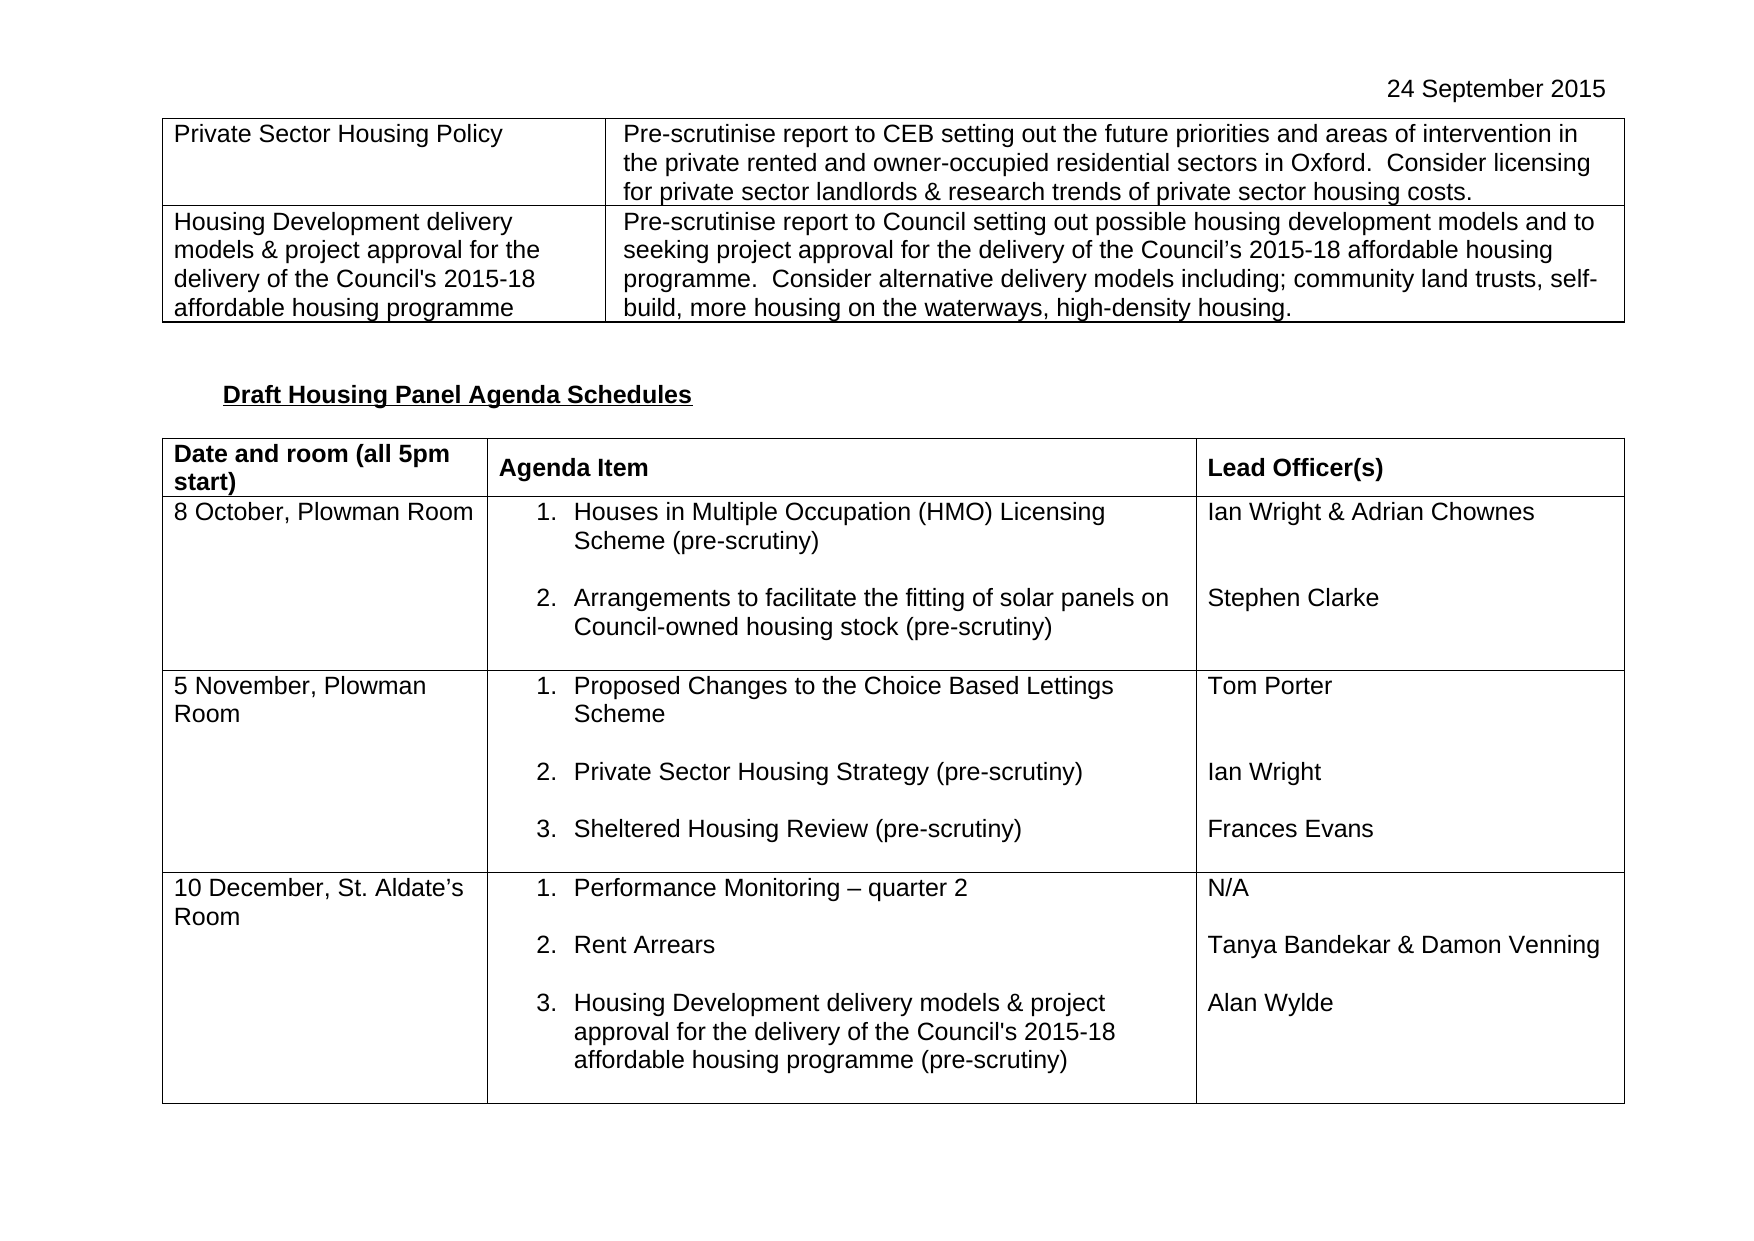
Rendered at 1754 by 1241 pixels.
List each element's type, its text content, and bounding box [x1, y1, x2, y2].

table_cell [1197, 873, 1624, 1103]
table_cell Tom Porter Ian Wright Frances Evans [1197, 671, 1624, 872]
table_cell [488, 873, 1196, 1103]
table_cell Houses in Multiple Occupation (HMO) Licensing Scheme (pre-scrutiny) Arrangements to facilitate the fitting of solar panels on Council-owned housing stock (pre-scrutiny) [488, 497, 1196, 669]
table_cell Pre-scrutinise report to CEB setting out the future priorities and areas of intervention in the private rented and owner-occupied residential sectors in Oxford. Consider licensing for private sector landlords & research trends of private sector housing costs. [606, 119, 1624, 205]
table_header Lead Officer(s) [1197, 439, 1624, 496]
table_cell Ian Wright & Adrian Chownes Stephen Clarke [1197, 497, 1624, 669]
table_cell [163, 873, 487, 1103]
table_cell Private Sector Housing Policy [163, 119, 605, 205]
table_header Agenda Item [488, 439, 1196, 496]
table_cell Pre-scrutinise report to Council setting out possible housing development models and to seeking project approval for the delivery of the Council’s 2015-18 affordable housing programme. Consider alternative delivery models including; community land trusts, self-build, more housing on the waterways, high-density housing. [606, 206, 1624, 321]
table_cell Proposed Changes to the Choice Based Lettings Scheme Private Sector Housing Strategy (pre-scrutiny) Sheltered Housing Review (pre-scrutiny) [488, 671, 1196, 872]
table_header Date and room (all 5pm start) [163, 439, 487, 496]
table_cell Housing Development delivery models & project approval for the delivery of the Council's 2015-18 affordable housing programme [163, 206, 605, 321]
table_cell 8 October, Plowman Room [163, 497, 487, 669]
text Draft Housing Panel Agenda Schedules [223, 380, 1606, 409]
table_cell 5 November, Plowman Room [163, 671, 487, 872]
